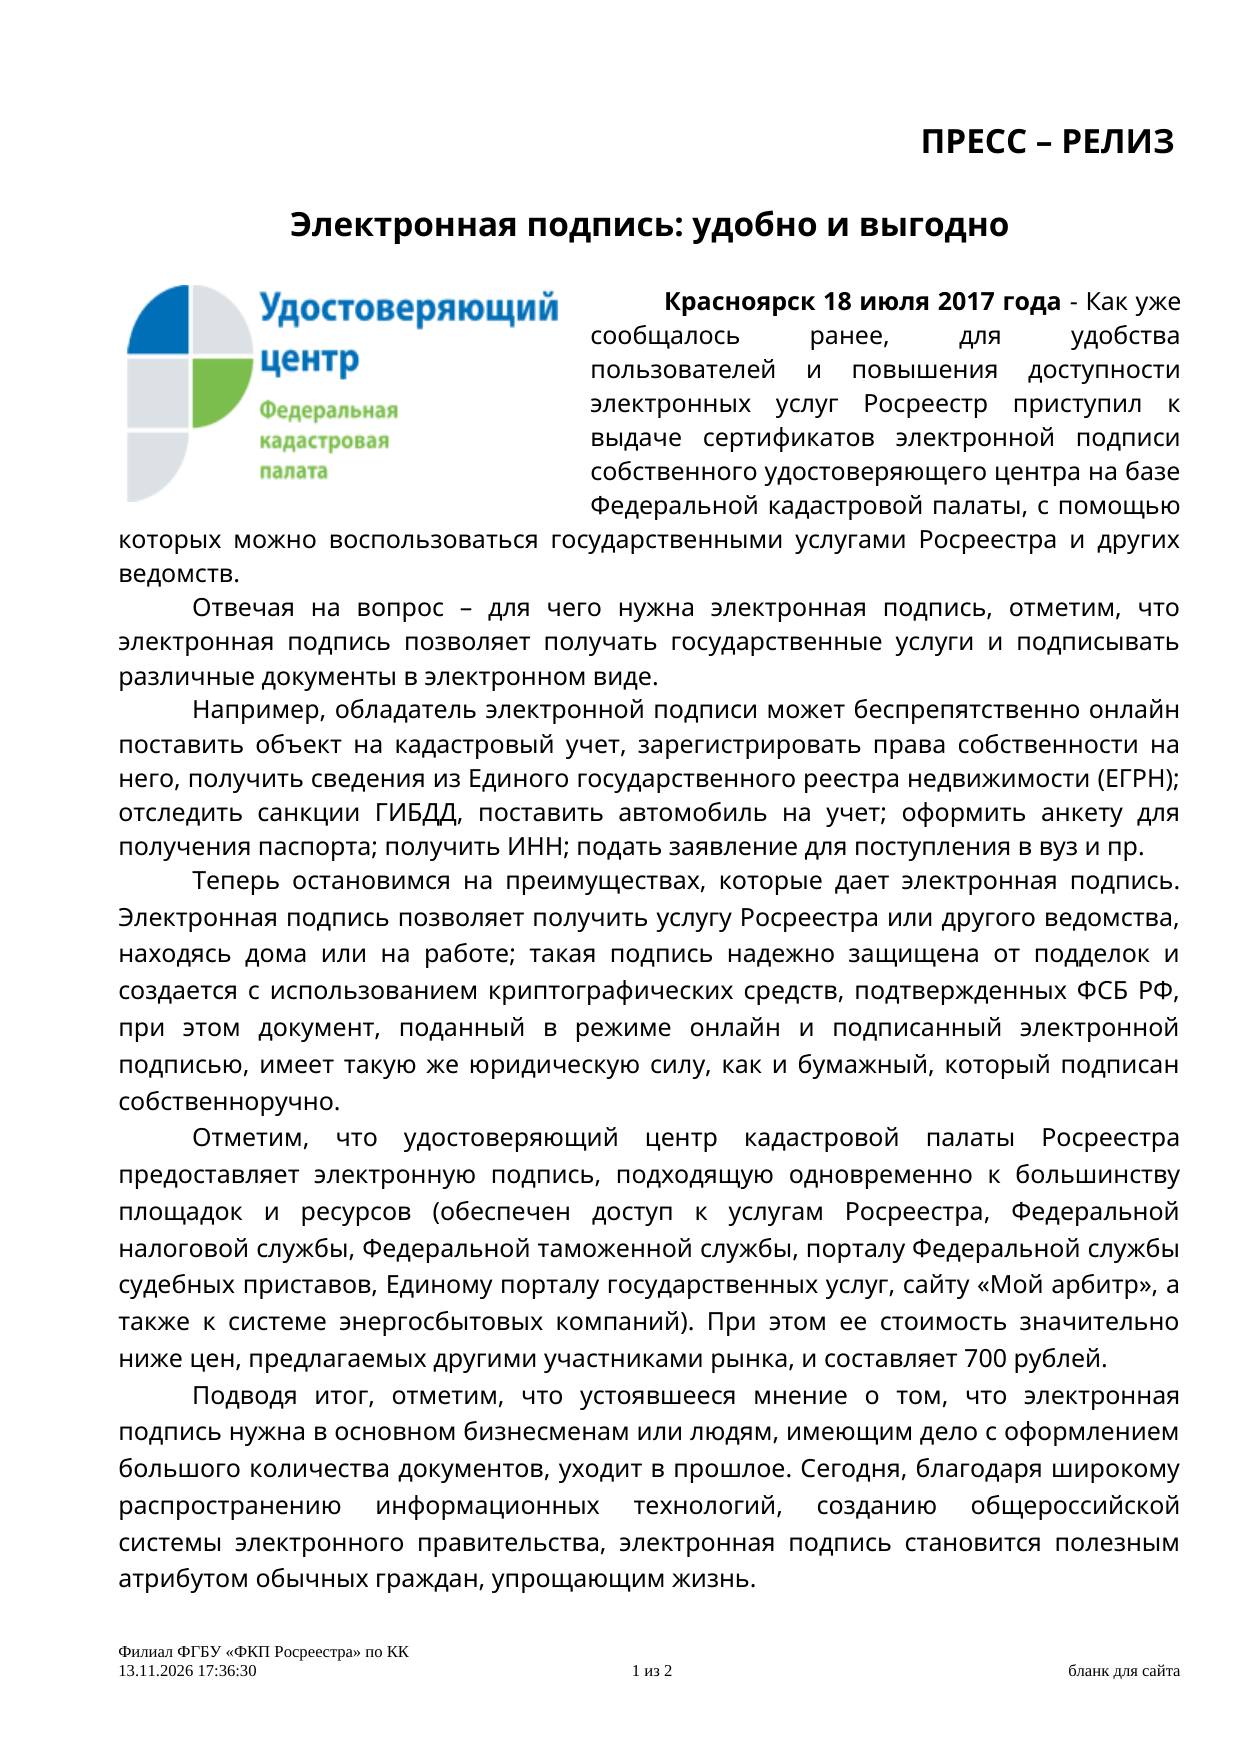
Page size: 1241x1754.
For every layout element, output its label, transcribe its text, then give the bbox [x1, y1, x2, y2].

list Отвечая на вопрос – для чего нужна электронная подпись, отметим, что электронная подпись позволяет получать государственные услуги и подписывать различные документы в электронном виде. [118, 590, 1181, 692]
list Например, обладатель электронной подписи может беспрепятственно онлайн поставить объект на кадастровый учет, зарегистрировать права собственности на него, получить сведения из Единого государственного реестра недвижимости (ЕГРН); отследить санкции ГИБДД, поставить автомобиль на учет; оформить анкету для получения паспорта; получить ИНН; подать заявление для поступления в вуз и пр. [118, 692, 1181, 862]
text Теперь остановимся на преимуществах, которые дает электронная подпись. Электронная подпись позволяет получить услугу Росреестра или другого ведомства, находясь дома или на работе; такая подпись надежно защищена от подделок и создается с использованием криптографических средств, подтвержденных ФСБ РФ, при этом документ, поданный в режиме онлайн и подписанный электронной подписью, имеет такую же юридическую силу, как и бумажный, который подписан собственноручно. [118, 862, 1181, 1117]
text Электронная подпись: удобно и выгодно [118, 201, 1181, 246]
text ПРЕСС – РЕЛИЗ [118, 118, 1182, 197]
picture [121, 285, 572, 502]
text Отметим, что удостоверяющий центр кадастровой палаты Росреестра предоставляет электронную подпись, подходящую одновременно к большинству площадок и ресурсов (обеспечен доступ к услугам Росреестра, Федеральной налоговой службы, Федеральной таможенной службы, порталу Федеральной службы судебных приставов, Единому порталу государственных услуг, сайту «Мой арбитр», а также к системе энергосбытовых компаний). При этом ее стоимость значительно ниже цен, предлагаемых другими участниками рынка, и составляет 700 рублей. [118, 1120, 1181, 1374]
text Подводя итог, отметим, что устоявшееся мнение о том, что электронная подпись нужна в основном бизнесменам или людям, имеющим дело с оформлением большого количества документов, уходит в прошлое. Сегодня, благодаря широкому распространению информационных технологий, созданию общероссийской системы электронного правительства, электронная подпись становится полезным атрибутом обычных граждан, упрощающим жизнь. [118, 1377, 1181, 1595]
